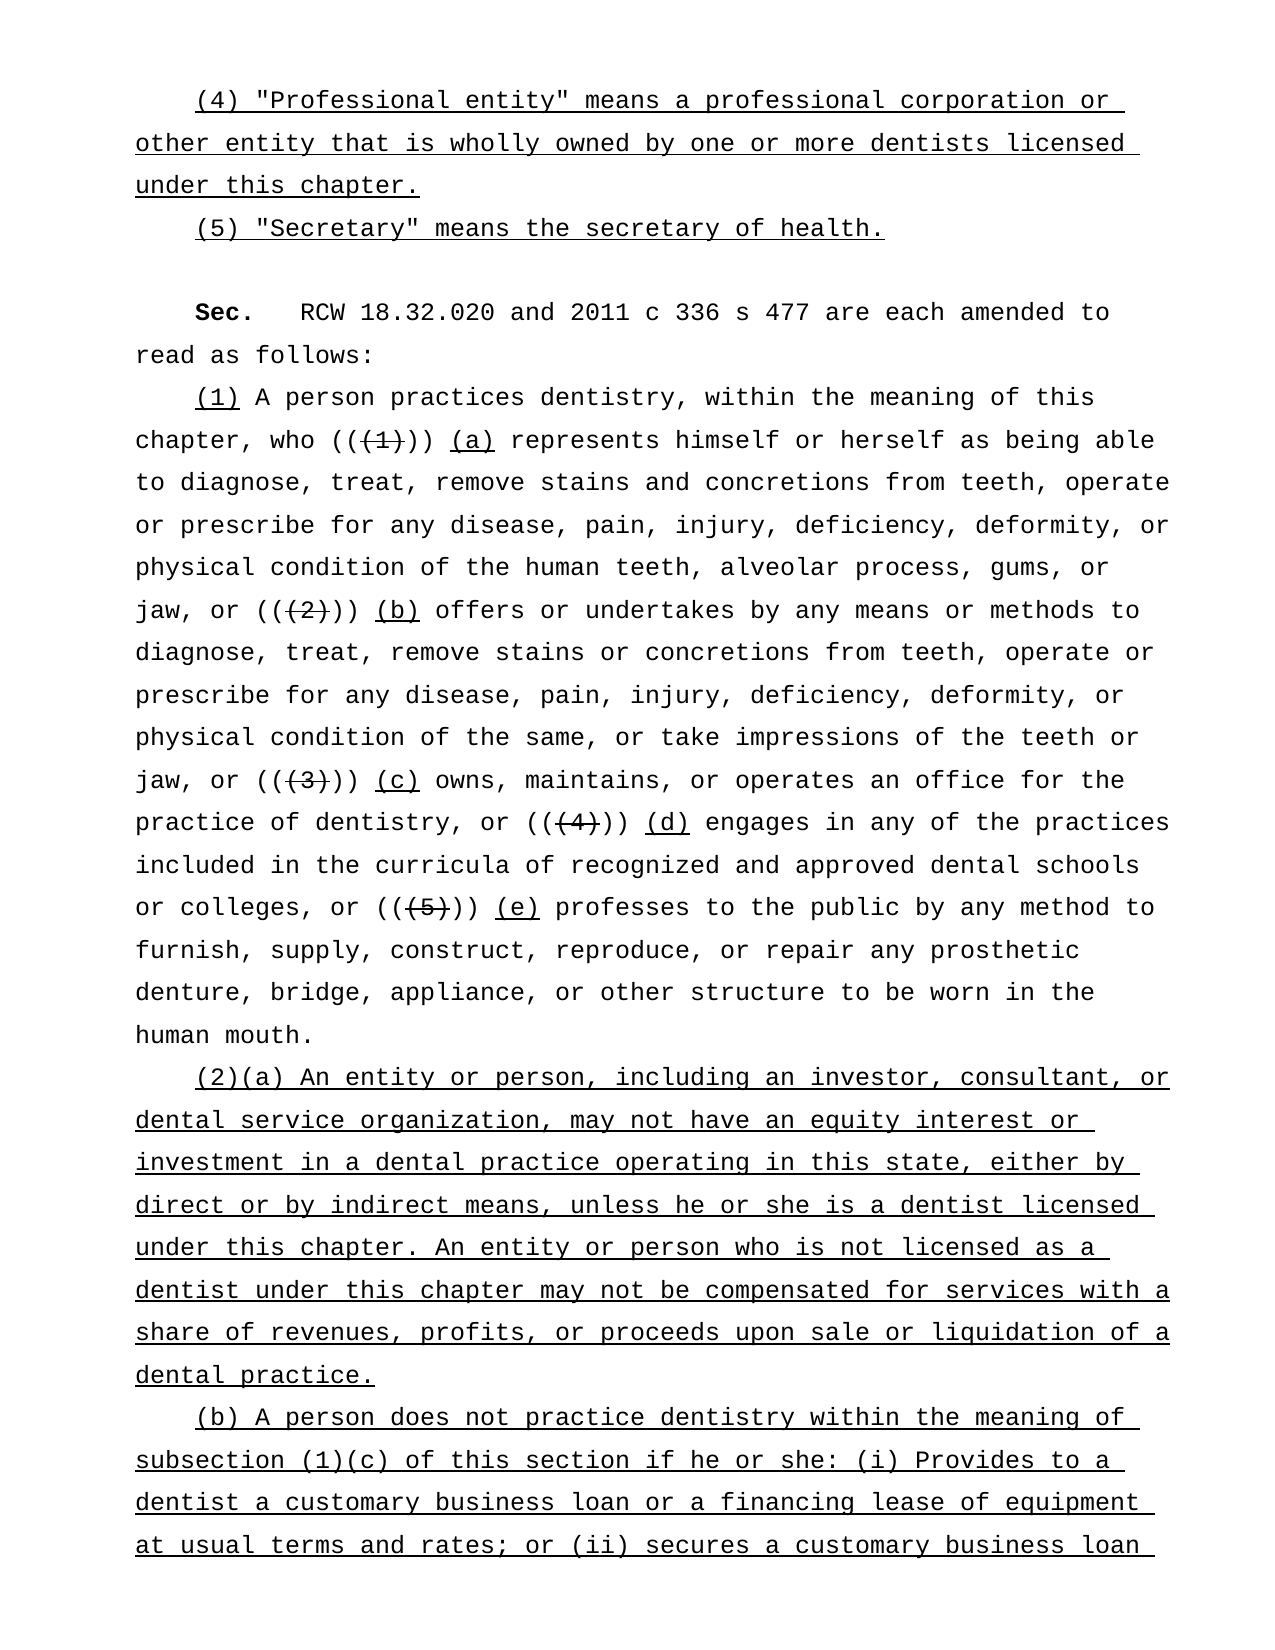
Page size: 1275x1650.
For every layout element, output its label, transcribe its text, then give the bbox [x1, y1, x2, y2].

text (4) "Professional entity" means a professional corporation or other entity that is wholly owned by one or more dentists licensed under this chapter. [135, 75, 1170, 202]
text (2)(a) An entity or person, including an investor, consultant, or dental service organization, may not have an equity interest or investment in a dental practice operating in this state, either by direct or by indirect means, unless he or she is a dentist licensed under this chapter. An entity or person who is not licensed as a dentist under this chapter may not be compensated for services with a share of revenues, profits, or proceeds upon sale or liquidation of a dental practice. [135, 1302, 1170, 1343]
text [135, 1392, 1170, 1562]
text (1) A person practices dentistry, within the meaning of this chapter, who (((1))) (a) represents himself or herself as being able to diagnose, treat, remove stains and concretions from teeth, operate or prescribe for any disease, pain, injury, deficiency, deformity, or physical condition of the human teeth, alveolar process, gums, or jaw, or (((2))) (b) offers or undertakes by any means or methods to diagnose, treat, remove stains or concretions from teeth, operate or prescribe for any disease, pain, injury, deficiency, deformity, or physical condition of the same, or take impressions of the teeth or jaw, or (((3))) (c) owns, maintains, or operates an office for the practice of dentistry, or (((4))) (d) engages in any of the practices included in the curricula of recognized and approved dental schools or colleges, or (((5))) (e) professes to the public by any method to furnish, supply, construct, reproduce, or repair any prosthetic denture, bridge, appliance, or other structure to be worn in the human mouth. [135, 372, 1170, 1052]
text Sec. RCW 18.32.020 and 2011 c 336 s 477 are each amended to read as follows: [135, 287, 1170, 372]
text (5) "Secretary" means the secretary of health. [135, 202, 1170, 245]
text (2)(a) An entity or person, including an investor, consultant, or dental service organization, may not have an equity interest or investment in a dental practice operating in this state, either by direct or by indirect means, unless he or she is a dentist licensed under this chapter. An entity or person who is not licensed as a dentist under this chapter may not be compensated for services with a share of revenues, profits, or proceeds upon sale or liquidation of a dental practice. [135, 1052, 1170, 1300]
text (2)(a) An entity or person, including an investor, consultant, or dental service organization, may not have an equity interest or investment in a dental practice operating in this state, either by direct or by indirect means, unless he or she is a dentist licensed under this chapter. An entity or person who is not licensed as a dentist under this chapter may not be compensated for services with a share of revenues, profits, or proceeds upon sale or liquidation of a dental practice. [135, 1345, 1170, 1392]
